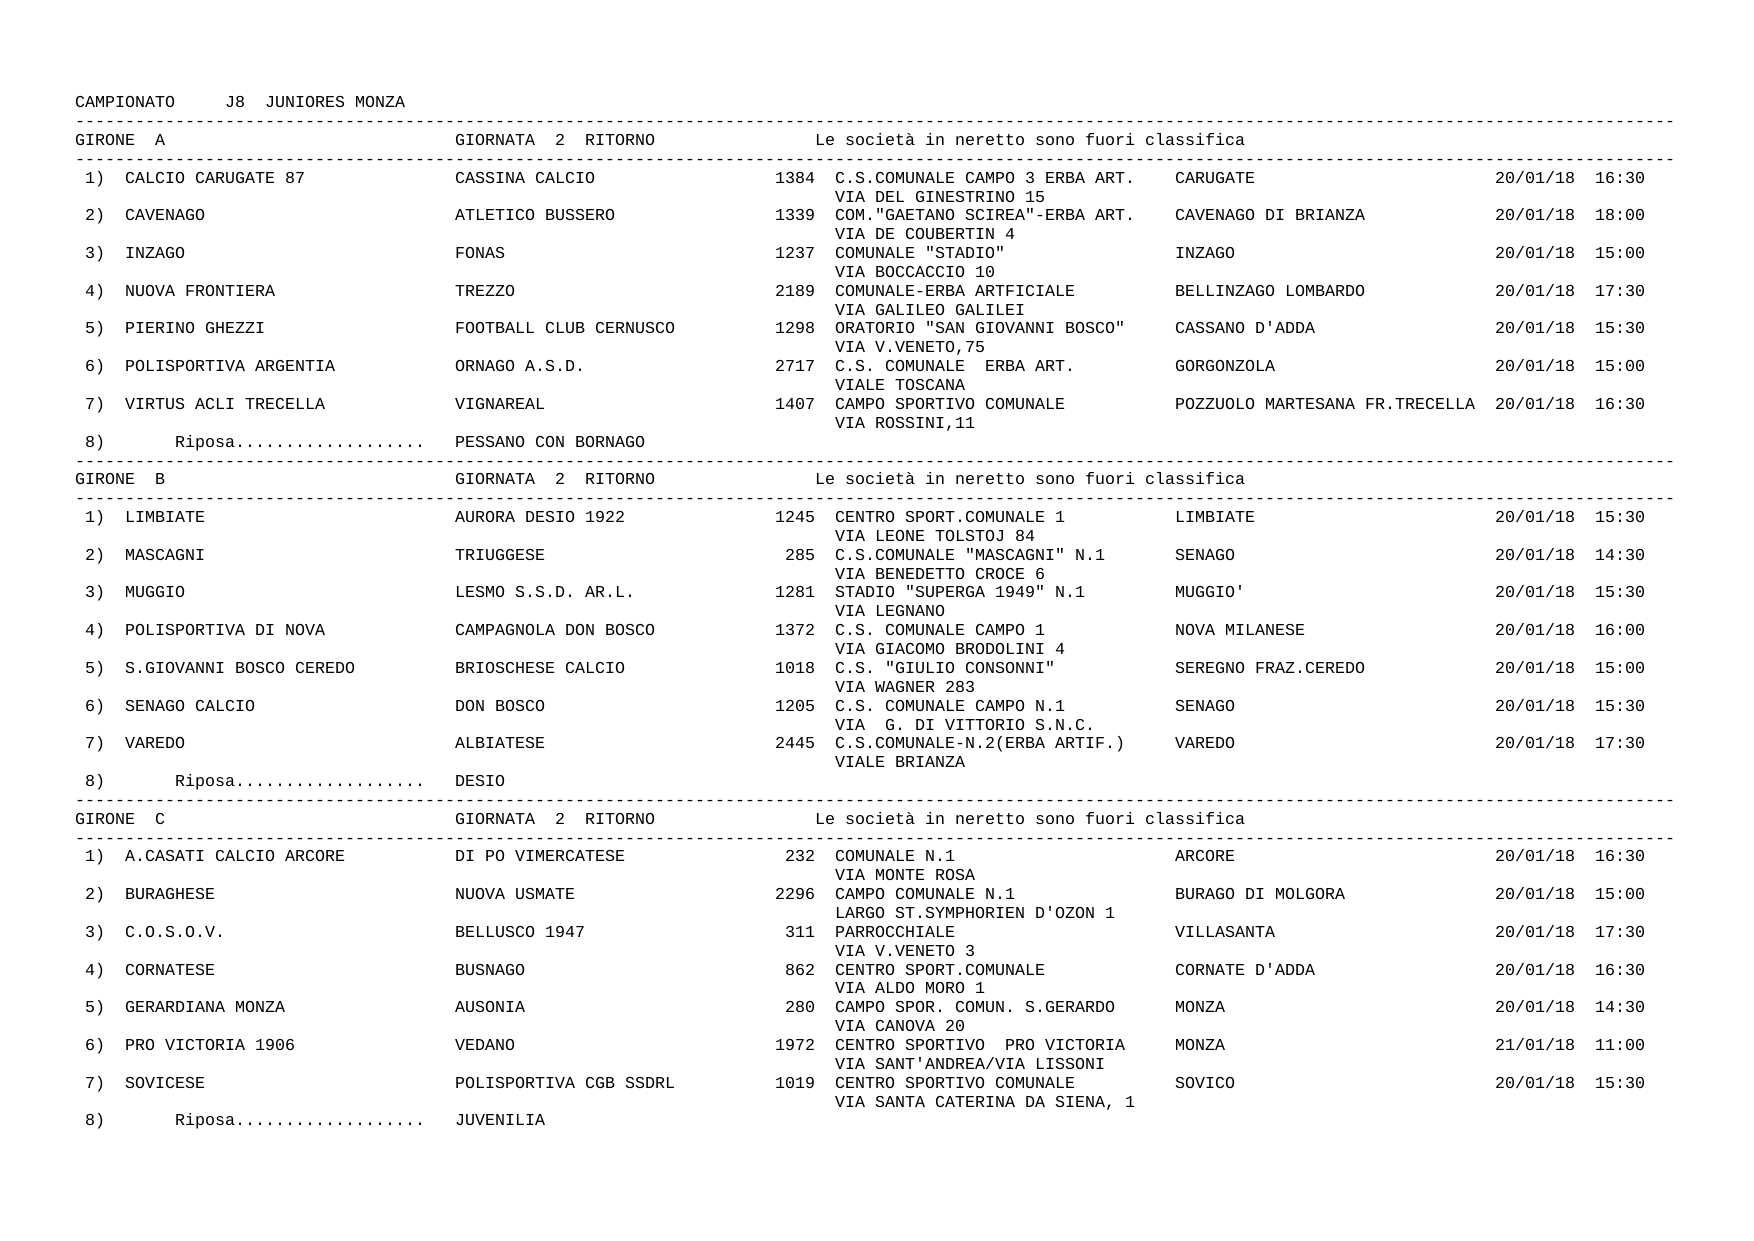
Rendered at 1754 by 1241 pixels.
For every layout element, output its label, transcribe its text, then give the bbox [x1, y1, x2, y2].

text GIRONE B GIORNATA 2 RITORNO Le società in neretto sono fuori classifica [75, 471, 1679, 490]
text 5) S.GIOVANNI BOSCO CEREDO BRIOSCHESE CALCIO 1018 C.S. "GIULIO CONSONNI" SEREGNO FRAZ.CEREDO 20/01/18 15:00 [75, 659, 1679, 678]
text VIA BENEDETTO CROCE 6 [75, 565, 1679, 584]
text VIALE TOSCANA [75, 377, 1679, 396]
text GIRONE A GIORNATA 2 RITORNO Le società in neretto sono fuori classifica [75, 132, 1679, 150]
text CAMPIONATO J8 JUNIORES MONZA [75, 94, 1679, 113]
text 7) SOVICESE POLISPORTIVA CGB SSDRL 1019 CENTRO SPORTIVO COMUNALE SOVICO 20/01/18 15:30 [75, 1074, 1679, 1093]
text LARGO ST.SYMPHORIEN D'OZON 1 [75, 904, 1679, 923]
text 3) INZAGO FONAS 1237 COMUNALE "STADIO" INZAGO 20/01/18 15:00 [75, 245, 1679, 263]
text ---------------------------------------------------------------------------------------------------------------------------------------------------------------- [75, 452, 1679, 471]
text VIA DEL GINESTRINO 15 [75, 188, 1679, 207]
text VIA V.VENETO,75 [75, 339, 1679, 358]
text 6) SENAGO CALCIO DON BOSCO 1205 C.S. COMUNALE CAMPO N.1 SENAGO 20/01/18 15:30 [75, 697, 1679, 716]
text VIA ALDO MORO 1 [75, 980, 1679, 999]
text VIA GALILEO GALILEI [75, 301, 1679, 320]
text ---------------------------------------------------------------------------------------------------------------------------------------------------------------- [75, 150, 1679, 169]
text VIA GIACOMO BRODOLINI 4 [75, 641, 1679, 659]
text VIA BOCCACCIO 10 [75, 263, 1679, 282]
text 3) C.O.S.O.V. BELLUSCO 1947 311 PARROCCHIALE VILLASANTA 20/01/18 17:30 [75, 923, 1679, 942]
text VIALE BRIANZA [75, 754, 1679, 773]
text 1) LIMBIATE AURORA DESIO 1922 1245 CENTRO SPORT.COMUNALE 1 LIMBIATE 20/01/18 15:30 [75, 509, 1679, 527]
text 6) PRO VICTORIA 1906 VEDANO 1972 CENTRO SPORTIVO PRO VICTORIA MONZA 21/01/18 11:00 [75, 1037, 1679, 1055]
text ---------------------------------------------------------------------------------------------------------------------------------------------------------------- [75, 791, 1679, 810]
text GIRONE C GIORNATA 2 RITORNO Le società in neretto sono fuori classifica [75, 810, 1679, 829]
text ---------------------------------------------------------------------------------------------------------------------------------------------------------------- [75, 490, 1679, 509]
text VIA G. DI VITTORIO S.N.C. [75, 716, 1679, 735]
text 6) POLISPORTIVA ARGENTIA ORNAGO A.S.D. 2717 C.S. COMUNALE ERBA ART. GORGONZOLA 20/01/18 15:00 [75, 358, 1679, 377]
text 2) BURAGHESE NUOVA USMATE 2296 CAMPO COMUNALE N.1 BURAGO DI MOLGORA 20/01/18 15:00 [75, 886, 1679, 904]
text ---------------------------------------------------------------------------------------------------------------------------------------------------------------- [75, 829, 1679, 848]
text 2) MASCAGNI TRIUGGESE 285 C.S.COMUNALE "MASCAGNI" N.1 SENAGO 20/01/18 14:30 [75, 546, 1679, 565]
text 7) VIRTUS ACLI TRECELLA VIGNAREAL 1407 CAMPO SPORTIVO COMUNALE POZZUOLO MARTESANA FR.TRECELLA 20/01/18 16:30 [75, 396, 1679, 414]
text 1) A.CASATI CALCIO ARCORE DI PO VIMERCATESE 232 COMUNALE N.1 ARCORE 20/01/18 16:30 [75, 848, 1679, 867]
text 8) Riposa................... JUVENILIA [75, 1112, 1679, 1131]
text 1) CALCIO CARUGATE 87 CASSINA CALCIO 1384 C.S.COMUNALE CAMPO 3 ERBA ART. CARUGATE 20/01/18 16:30 [75, 169, 1679, 188]
text 8) Riposa................... PESSANO CON BORNAGO [75, 433, 1679, 452]
text VIA DE COUBERTIN 4 [75, 226, 1679, 245]
text 5) PIERINO GHEZZI FOOTBALL CLUB CERNUSCO 1298 ORATORIO "SAN GIOVANNI BOSCO" CASSANO D'ADDA 20/01/18 15:30 [75, 320, 1679, 339]
text VIA LEGNANO [75, 603, 1679, 622]
text VIA V.VENETO 3 [75, 942, 1679, 961]
text VIA MONTE ROSA [75, 867, 1679, 886]
text VIA SANT'ANDREA/VIA LISSONI [75, 1055, 1679, 1074]
text 5) GERARDIANA MONZA AUSONIA 280 CAMPO SPOR. COMUN. S.GERARDO MONZA 20/01/18 14:30 [75, 999, 1679, 1018]
text 3) MUGGIO LESMO S.S.D. AR.L. 1281 STADIO "SUPERGA 1949" N.1 MUGGIO' 20/01/18 15:30 [75, 584, 1679, 603]
text VIA CANOVA 20 [75, 1018, 1679, 1037]
text 4) CORNATESE BUSNAGO 862 CENTRO SPORT.COMUNALE CORNATE D'ADDA 20/01/18 16:30 [75, 961, 1679, 980]
text VIA ROSSINI,11 [75, 414, 1679, 433]
text 4) NUOVA FRONTIERA TREZZO 2189 COMUNALE-ERBA ARTFICIALE BELLINZAGO LOMBARDO 20/01/18 17:30 [75, 282, 1679, 301]
text ---------------------------------------------------------------------------------------------------------------------------------------------------------------- [75, 113, 1679, 132]
text 2) CAVENAGO ATLETICO BUSSERO 1339 COM."GAETANO SCIREA"-ERBA ART. CAVENAGO DI BRIANZA 20/01/18 18:00 [75, 207, 1679, 226]
text 7) VAREDO ALBIATESE 2445 C.S.COMUNALE-N.2(ERBA ARTIF.) VAREDO 20/01/18 17:30 [75, 735, 1679, 754]
text VIA WAGNER 283 [75, 678, 1679, 697]
text VIA SANTA CATERINA DA SIENA, 1 [75, 1093, 1679, 1112]
text VIA LEONE TOLSTOJ 84 [75, 527, 1679, 546]
text 4) POLISPORTIVA DI NOVA CAMPAGNOLA DON BOSCO 1372 C.S. COMUNALE CAMPO 1 NOVA MILANESE 20/01/18 16:00 [75, 622, 1679, 641]
text 8) Riposa................... DESIO [75, 773, 1679, 791]
